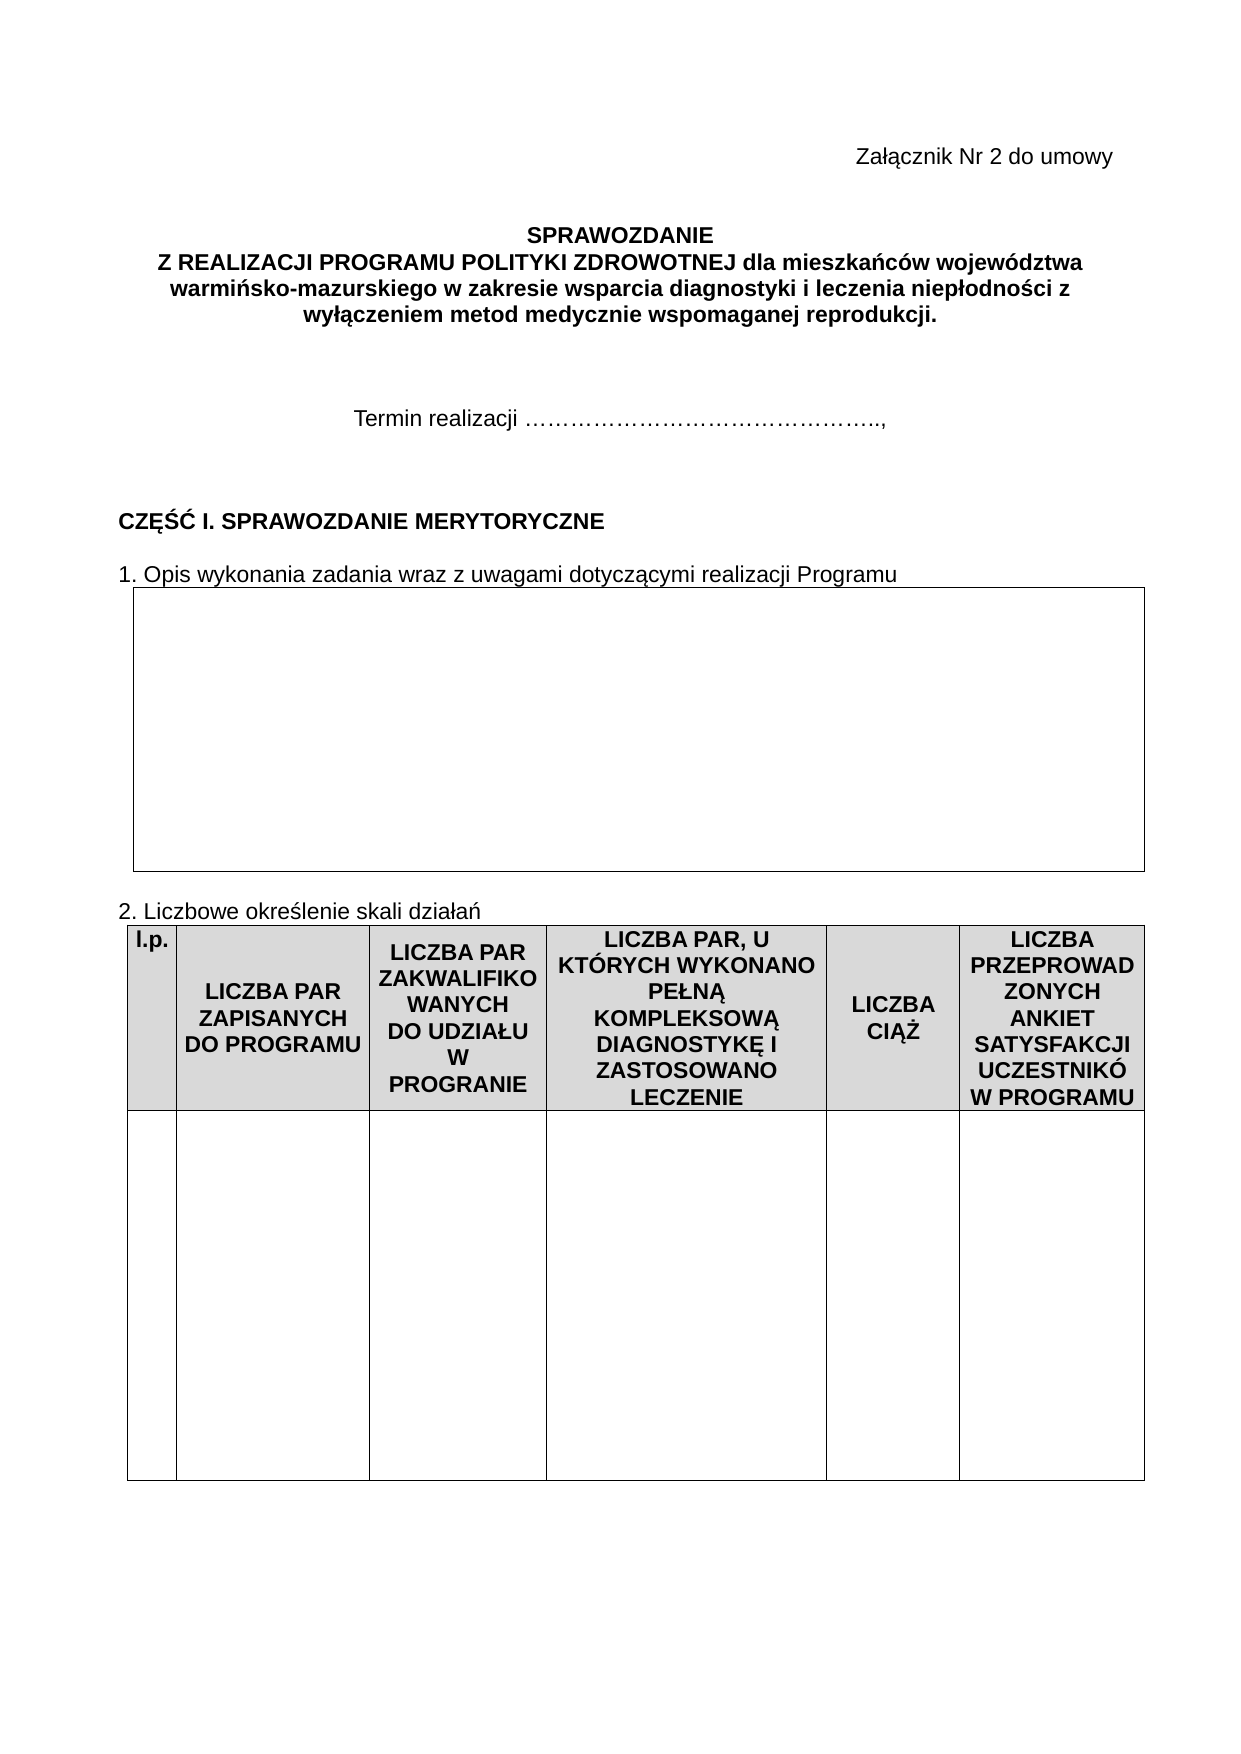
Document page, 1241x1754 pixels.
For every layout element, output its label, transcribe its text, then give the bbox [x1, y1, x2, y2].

table_header LICZBA PAR ZAPISANYCH DO PROGRAMU [177, 926, 369, 1110]
table_cell [960, 1111, 1144, 1480]
text SPRAWOZDANIE [118, 222, 1122, 248]
text Termin realizacji ……………………………………….., [118, 405, 1122, 432]
table_cell [177, 1111, 369, 1480]
table_cell [547, 1111, 826, 1480]
table_cell [827, 1111, 959, 1480]
table_cell [370, 1111, 546, 1480]
table_header LICZBA CIĄŻ [827, 926, 959, 1110]
text Załącznik Nr 2 do umowy [782, 143, 1122, 169]
table_header [134, 588, 1144, 871]
text Z REALIZACJI PROGRAMU POLITYKI ZDROWOTNEJ dla mieszkańców województwa warmińsko-mazurskiego w zakresie wsparcia diagnostyki i leczenia niepłodności z wyłączeniem metod medycznie wspomaganej reprodukcji. [118, 248, 1122, 328]
text 1. Opis wykonania zadania wraz z uwagami dotyczącymi realizacji Programu [118, 561, 1122, 587]
table_header LICZBA PRZEPROWADZONYCH ANKIET SATYSFAKCJI UCZESTNIKÓW PROGRAMU [960, 926, 1144, 1110]
table_header l.p. [128, 926, 176, 1110]
table_header LICZBA PAR ZAKWALIFIKOWANYCH DO UDZIAŁU W PROGRANIE [370, 926, 546, 1110]
table_cell [128, 1111, 176, 1480]
subtitle CZĘŚĆ I. SPRAWOZDANIE MERYTORYCZNE [118, 508, 1122, 534]
text 2. Liczbowe określenie skali działań [118, 898, 1122, 924]
table_header LICZBA PAR, U KTÓRYCH WYKONANO PEŁNĄ KOMPLEKSOWĄ DIAGNOSTYKĘ I ZASTOSOWANO LECZENIE [547, 926, 826, 1110]
